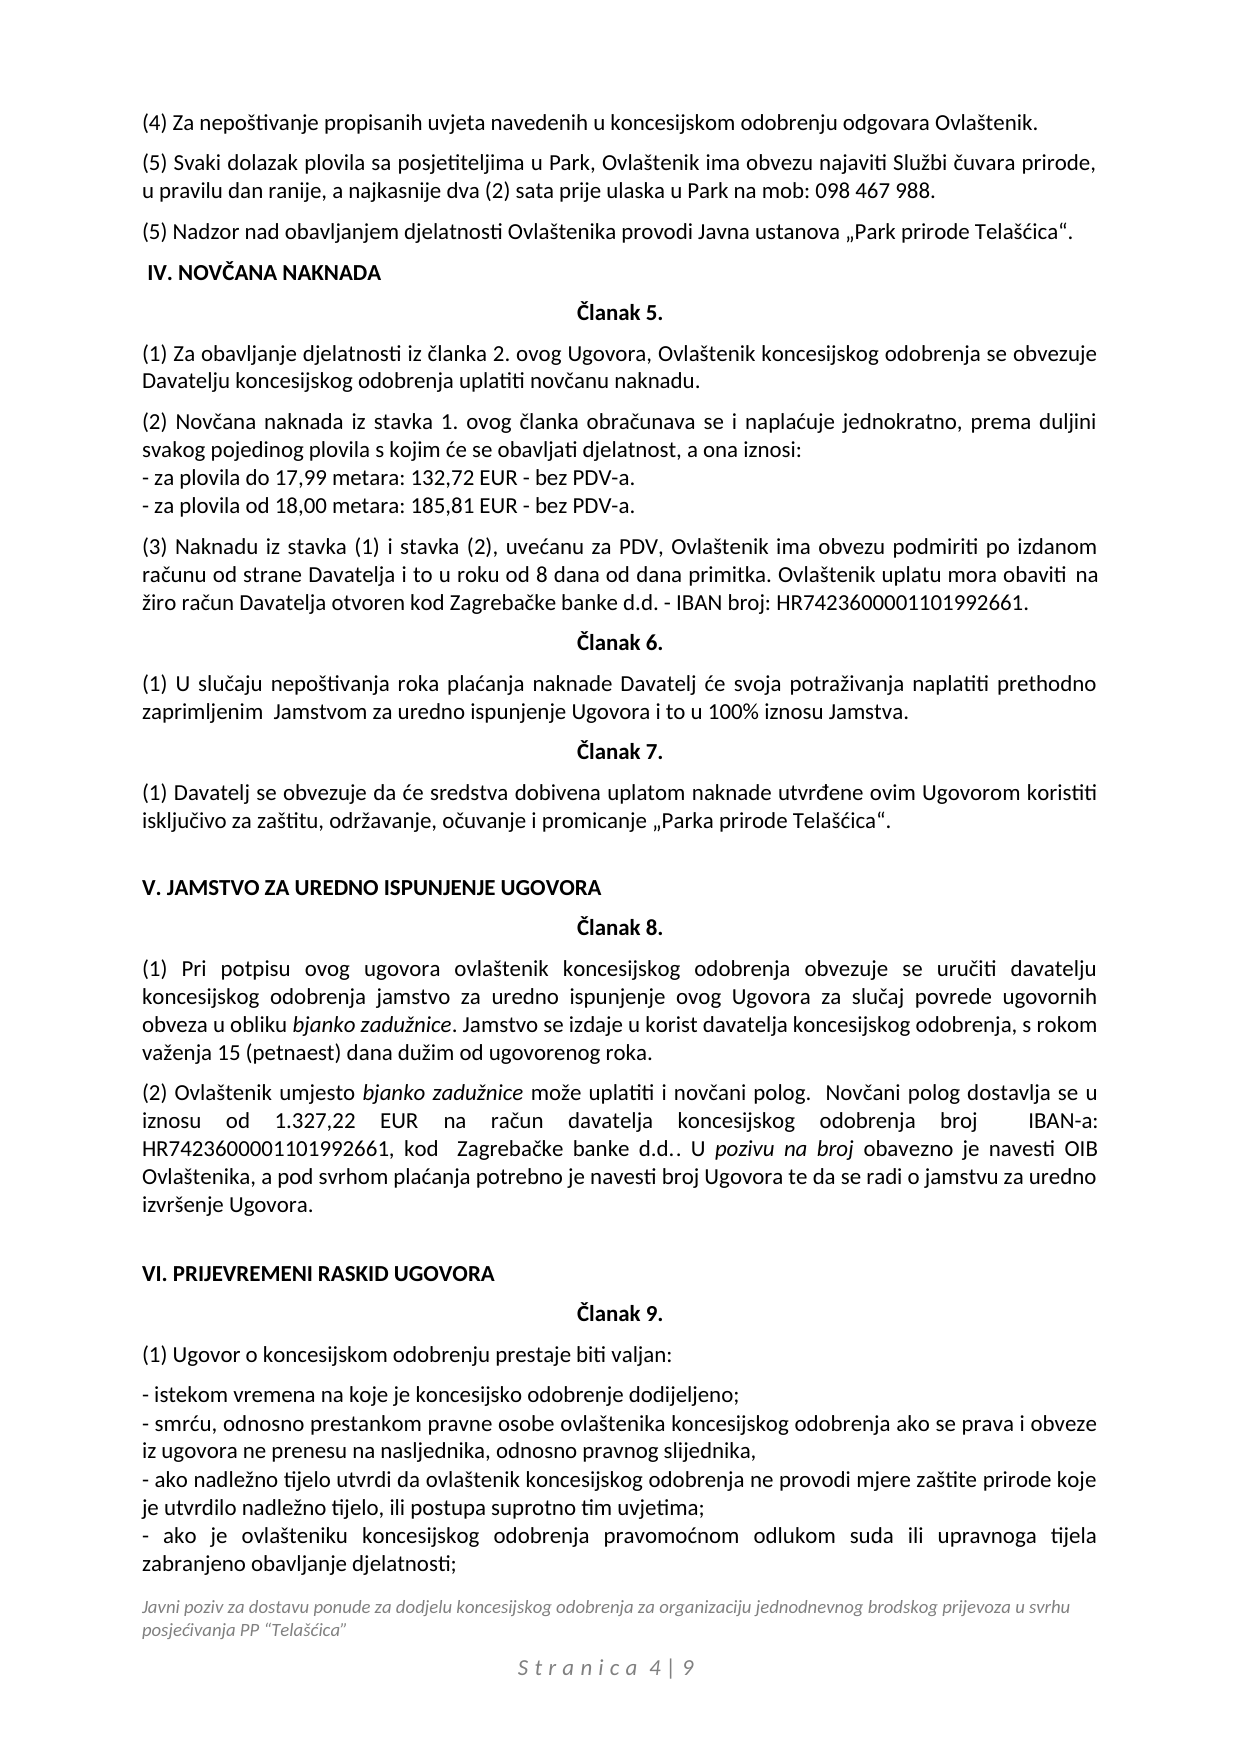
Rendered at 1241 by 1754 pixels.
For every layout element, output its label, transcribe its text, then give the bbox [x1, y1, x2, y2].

text - ako nadležno tijelo utvrdi da ovlaštenik koncesijskog odobrenja ne provodi mjere zaštite prirode koje je utvrdilo nadležno tijelo, ili postupa suprotno tim uvjetima; [142, 1465, 1098, 1521]
text V. JAMSTVO ZA UREDNO ISPUNJENJE UGOVORA [142, 873, 1098, 901]
text IV. NOVČANA NAKNADA [142, 258, 1098, 286]
text (2) Ovlaštenik umjesto bjanko zadužnice može uplatiti i novčani polog. Novčani polog dostavlja se u iznosu od 1.327,22 EUR na račun davatelja koncesijskog odobrenja broj IBAN-a: HR7423600001101992661, kod Zagrebačke banke d.d.. U pozivu na broj obavezno je navesti OIB Ovlaštenika, a pod svrhom plaćanja potrebno je navesti broj Ugovora te da se radi o jamstvu za uredno izvršenje Ugovora. [142, 1078, 1098, 1218]
text (5) Svaki dolazak plovila sa posjetiteljima u Park, Ovlaštenik ima obvezu najaviti Službi čuvara prirode, u pravilu dan ranije, a najkasnije dva (2) sata prije ulaska u Park na mob: 098 467 988. [142, 148, 1098, 204]
text Članak 7. [142, 737, 1098, 765]
text (1) Za obavljanje djelatnosti iz članka 2. ovog Ugovora, Ovlaštenik koncesijskog odobrenja se obvezuje Davatelju koncesijskog odobrenja uplatiti novčanu naknadu. [142, 339, 1098, 395]
text (3) Naknadu iz stavka (1) i stavka (2), uvećanu za PDV, Ovlaštenik ima obvezu podmiriti po izdanom računu od strane Davatelja i to u roku od 8 dana od dana primitka. Ovlaštenik uplatu mora obaviti na žiro račun Davatelja otvoren kod Zagrebačke banke d.d. - IBAN broj: HR7423600001101992661. [142, 532, 1098, 616]
text (2) Novčana naknada iz stavka 1. ovog članka obračunava se i naplaćuje jednokratno, prema duljini svakog pojedinog plovila s kojim će se obavljati djelatnost, a ona iznosi: [142, 407, 1098, 463]
text Članak 9. [142, 1299, 1098, 1328]
text - za plovila od 18,00 metara: 185,81 EUR - bez PDV-a. [142, 491, 1098, 519]
text - smrću, odnosno prestankom pravne osobe ovlaštenika koncesijskog odobrenja ako se prava i obveze iz ugovora ne prenesu na nasljednika, odnosno pravnog slijednika, [142, 1409, 1098, 1465]
text Članak 5. [142, 298, 1098, 326]
text (1) Davatelj se obvezuje da će sredstva dobivena uplatom naknade utvrđene ovim Ugovorom koristiti isključivo za zaštitu, održavanje, očuvanje i promicanje „Parka prirode Telašćica“. [142, 778, 1098, 834]
text (1) U slučaju nepoštivanja roka plaćanja naknade Davatelj će svoja potraživanja naplatiti prethodno zaprimljenim Jamstvom za uredno ispunjenje Ugovora i to u 100% iznosu Jamstva. [142, 669, 1098, 725]
text (5) Nadzor nad obavljanjem djelatnosti Ovlaštenika provodi Javna ustanova „Park prirode Telašćica“. [142, 217, 1098, 245]
text VI. PRIJEVREMENI RASKID UGOVORA [142, 1259, 1098, 1287]
text - istekom vremena na koje je koncesijsko odobrenje dodijeljeno; [142, 1381, 1098, 1409]
text (1) Pri potpisu ovog ugovora ovlaštenik koncesijskog odobrenja obvezuje se uručiti davatelju koncesijskog odobrenja jamstvo za uredno ispunjenje ovog Ugovora za slučaj povrede ugovornih obveza u obliku bjanko zadužnice. Jamstvo se izdaje u korist davatelja koncesijskog odobrenja, s rokom važenja 15 (petnaest) dana dužim od ugovorenog roka. [142, 954, 1098, 1066]
text Članak 8. [142, 913, 1098, 941]
text - ako je ovlašteniku koncesijskog odobrenja pravomoćnom odlukom suda ili upravnoga tijela zabranjeno obavljanje djelatnosti; [142, 1521, 1098, 1577]
text (1) Ugovor o koncesijskom odobrenju prestaje biti valjan: [142, 1340, 1098, 1368]
text (4) Za nepoštivanje propisanih uvjeta navedenih u koncesijskom odobrenju odgovara Ovlaštenik. [142, 108, 1098, 136]
text - za plovila do 17,99 metara: 132,72 EUR - bez PDV-a. [142, 463, 1098, 491]
text Članak 6. [142, 628, 1098, 656]
